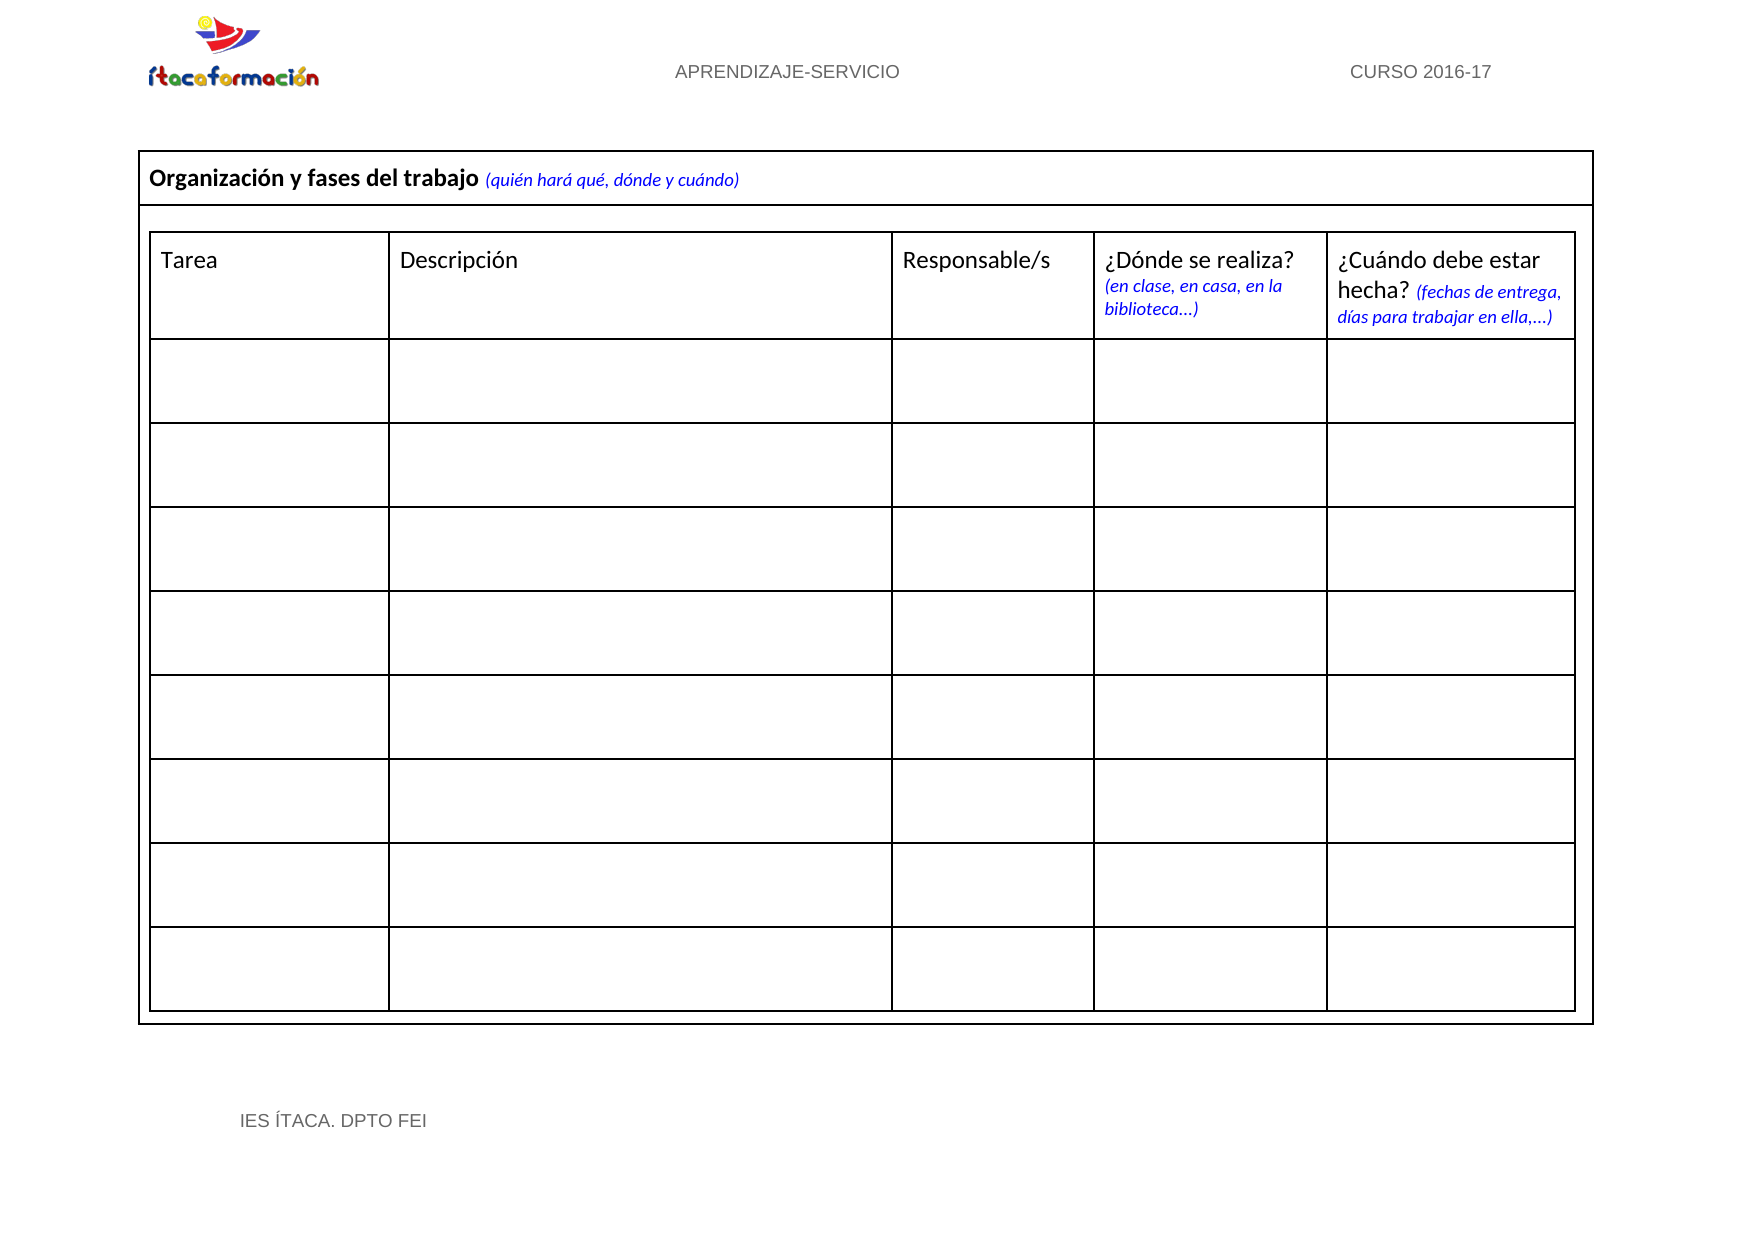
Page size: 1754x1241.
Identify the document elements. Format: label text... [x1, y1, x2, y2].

table_header Organización y fases del trabajo (quién hará qué, dónde y cuándo) [140, 152, 1592, 203]
table_cell [140, 206, 1592, 1022]
picture [134, 0, 329, 105]
